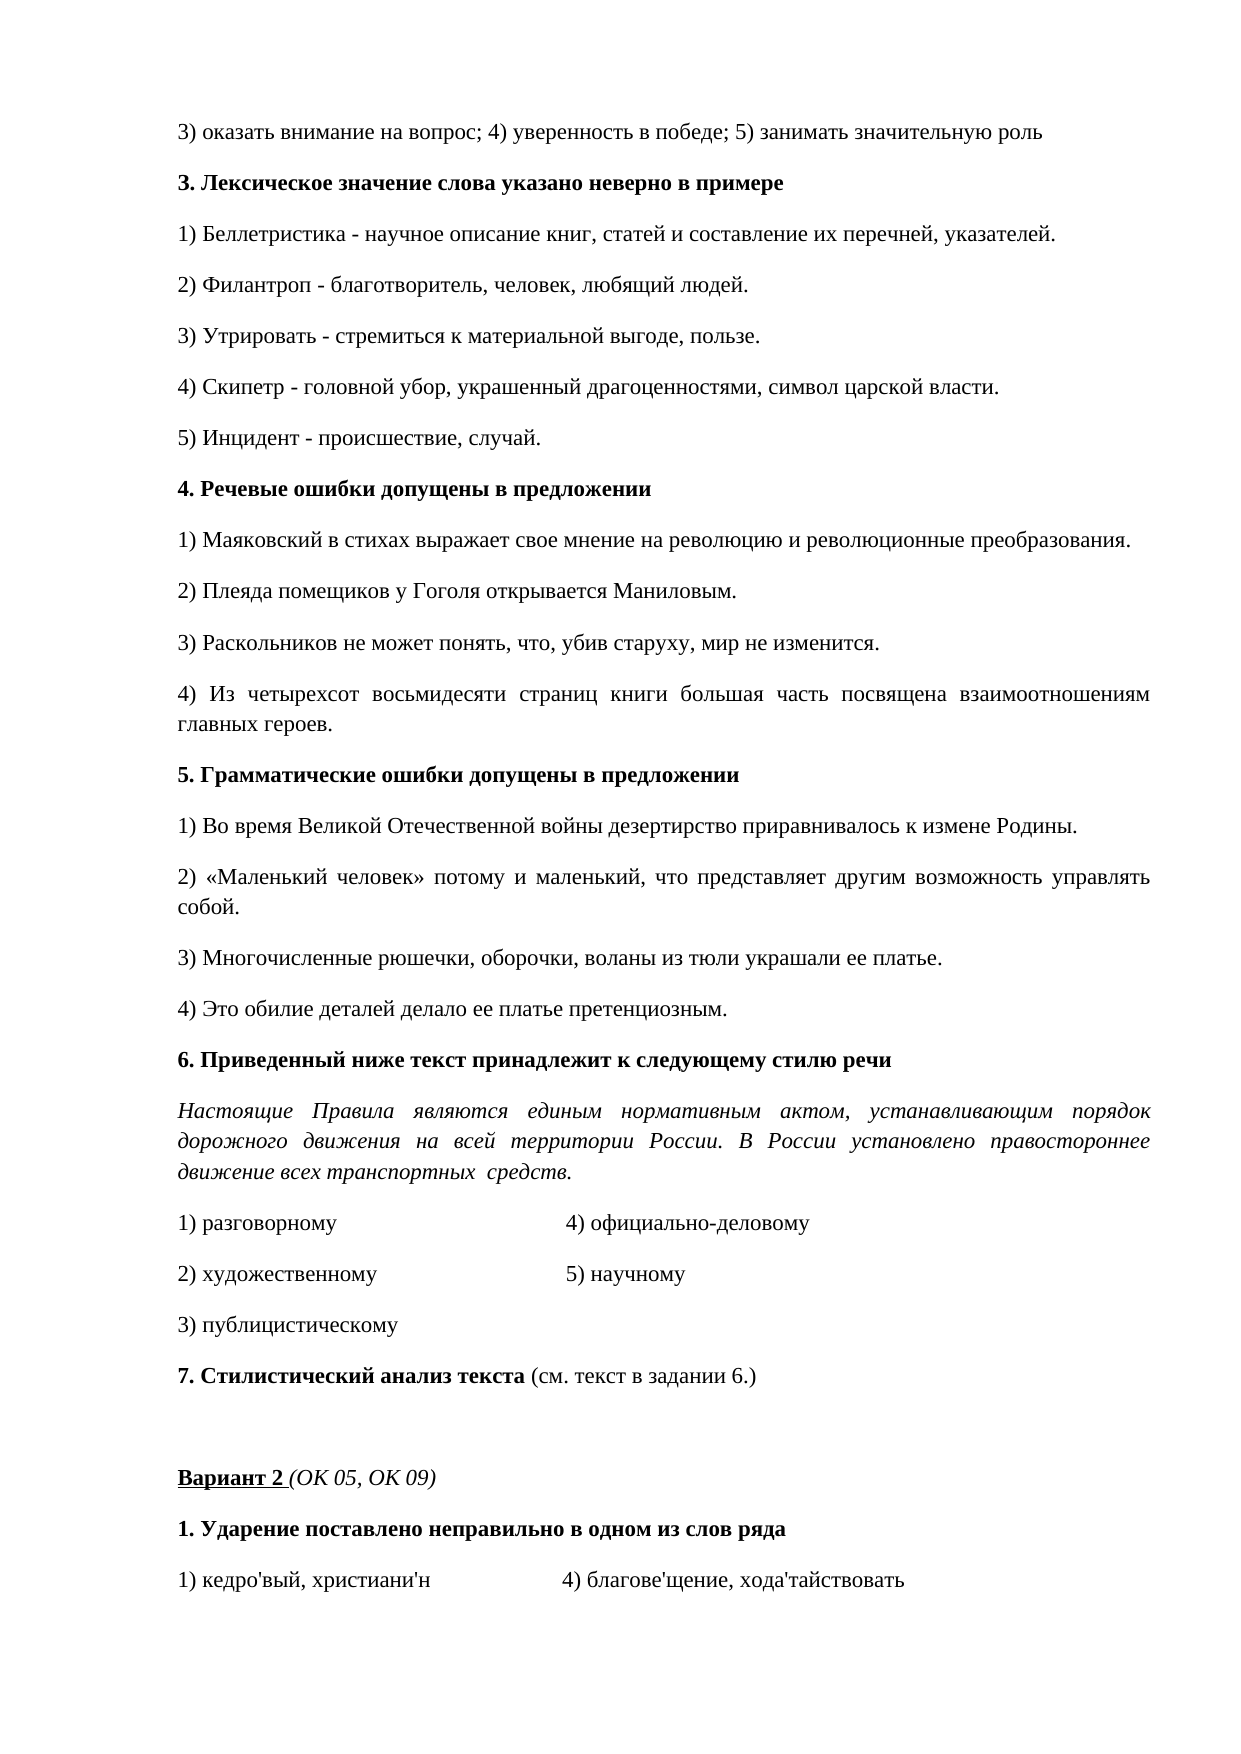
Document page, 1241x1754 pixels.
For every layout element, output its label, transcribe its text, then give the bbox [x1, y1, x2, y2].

text 3) публицистическому [177, 1311, 1152, 1337]
text 6. Приведенный ниже текст принадлежит к следующему стилю речи [177, 1046, 1152, 1073]
text Вариант 2 (ОК 05, ОК 09) [177, 1464, 1152, 1490]
text 3) Многочисленные рюшечки, оборочки, воланы из тюли украшали ее платье. [177, 944, 1152, 971]
text 3) оказать внимание на вопрос; 4) уверенность в победе; 5) занимать значительную роль [177, 118, 1152, 144]
text 1) Во время Великой Отечественной войны дезертирство приравнивалось к измене Родины. [177, 812, 1152, 838]
text 2) художественному 5) научному [177, 1260, 1152, 1286]
text 7. Стилистический анализ текста (см. текст в задании 6.) [177, 1362, 1152, 1388]
text 2) «Маленький человек» потому и маленький, что представляет другим возможность управлять собой. [177, 863, 1152, 919]
text Настоящие Правила являются единым нормативным актом, устанавливающим порядок дорожного движения на всей территории России. В России установлено правостороннее движение всех транспортных средств. [177, 1097, 1152, 1184]
text 4) Это обилие деталей делало ее платье претенциозным. [177, 995, 1152, 1022]
text 2) Плеяда помещиков у Гоголя открывается Маниловым. [177, 577, 1152, 604]
text 1) кедро'вый, христиани'н 4) благове'щение, хода'тайствовать [177, 1566, 1152, 1592]
text 3) Раскольников не может понять, что, убив старуху, мир не изменится. [177, 628, 1152, 655]
text 3) Утрировать - стремиться к материальной выгоде, пользе. [177, 322, 1152, 349]
text 2) Филантроп - благотворитель, человек, любящий людей. [177, 271, 1152, 298]
text 5. Грамматические ошибки допущены в предложении [177, 761, 1152, 787]
text 4) Из четырехсот восьмидесяти страниц книги большая часть посвящена взаимоотношениям главных героев. [177, 679, 1152, 736]
text 4) Скипетр - головной убор, украшенный драгоценностями, символ царской власти. [177, 373, 1152, 400]
text 1) Маяковский в стихах выражает свое мнение на революцию и революционные преобразования. [177, 526, 1152, 553]
text З. Лексическое значение слова указано неверно в примере [177, 169, 1152, 196]
text 4. Речевые ошибки допущены в предложении [177, 475, 1152, 502]
text 1) Беллетристика - научное описание книг, статей и составление их перечней, указателей. [177, 220, 1152, 247]
text 1) разговорному 4) официально-деловому [177, 1209, 1152, 1235]
text 1. Ударение поставлено неправильно в одном из слов ряда [177, 1515, 1152, 1541]
text 5) Инцидент - происшествие, случай. [177, 424, 1152, 451]
